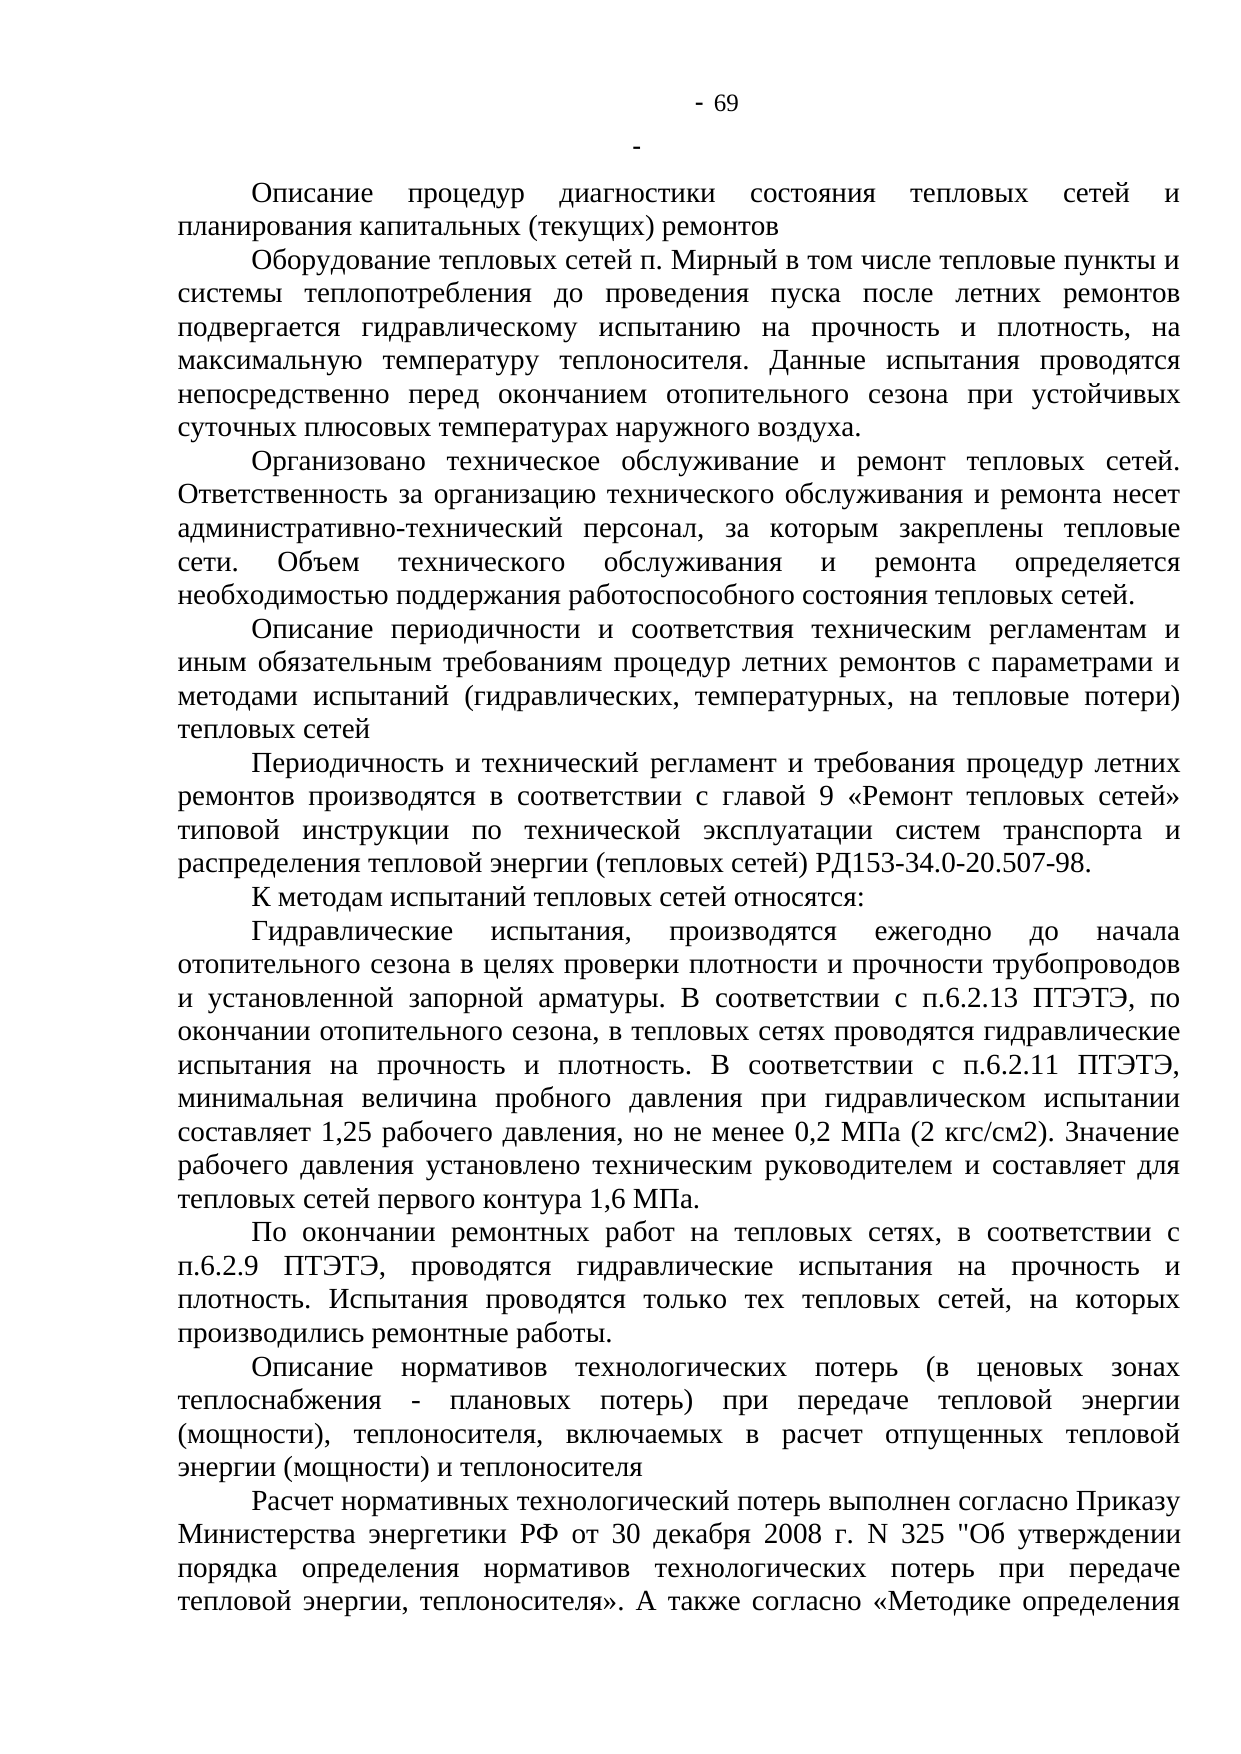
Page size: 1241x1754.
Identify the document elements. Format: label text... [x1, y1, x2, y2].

text Описание периодичности и соответствия техническим регламентам и иным обязательным требованиям процедур летних ремонтов с параметрами и методами испытаний (гидравлических, температурных, на тепловые потери) тепловых сетей [177, 611, 1181, 745]
text Оборудование тепловых сетей п. Мирный в том числе тепловые пункты и системы теплопотребления до проведения пуска после летних ремонтов подвергается гидравлическому испытанию на прочность и плотность, на максимальную температуру теплоносителя. Данные испытания проводятся непосредственно перед окончанием отопительного сезона при устойчивых суточных плюсовых температурах наружного воздуха. [177, 242, 1181, 443]
text Организовано техническое обслуживание и ремонт тепловых сетей. Ответственность за организацию технического обслуживания и ремонта несет административно-технический персонал, за которым закреплены тепловые сети. Объем технического обслуживания и ремонта определяется необходимостью поддержания работоспособного состояния тепловых сетей. [177, 443, 1181, 611]
text Описание нормативов технологических потерь (в ценовых зонах теплоснабжения - плановых потерь) при передаче тепловой энергии (мощности), теплоносителя, включаемых в расчет отпущенных тепловой энергии (мощности) и теплоносителя [177, 1349, 1181, 1483]
text Гидравлические испытания, производятся ежегодно до начала отопительного сезона в целях проверки плотности и прочности трубопроводов и установленной запорной арматуры. В соответствии с п.6.2.13 ПТЭТЭ, по окончании отопительного сезона, в тепловых сетях проводятся гидравлические испытания на прочность и плотность. В соответствии с п.6.2.11 ПТЭТЭ, минимальная величина пробного давления при гидравлическом испытании составляет 1,25 рабочего давления, но не менее 0,2 МПа (2 кгс/см2). Значение рабочего давления установлено техническим руководителем и составляет для тепловых сетей первого контура 1,6 МПа. [177, 913, 1181, 1214]
text Описание процедур диагностики состояния тепловых сетей и планирования капитальных (текущих) ремонтов [177, 175, 1181, 242]
text К методам испытаний тепловых сетей относятся: [177, 879, 1181, 913]
text По окончании ремонтных работ на тепловых сетях, в соответствии с п.6.2.9 ПТЭТЭ, проводятся гидравлические испытания на прочность и плотность. Испытания проводятся только тех тепловых сетей, на которых производились ремонтные работы. [177, 1214, 1181, 1349]
text Периодичность и технический регламент и требования процедур летних ремонтов производятся в соответствии с главой 9 «Ремонт тепловых сетей» типовой инструкции по технической эксплуатации систем транспорта и распределения тепловой энергии (тепловых сетей) РД153-34.0-20.507-98. [177, 745, 1181, 879]
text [177, 1483, 1181, 1617]
